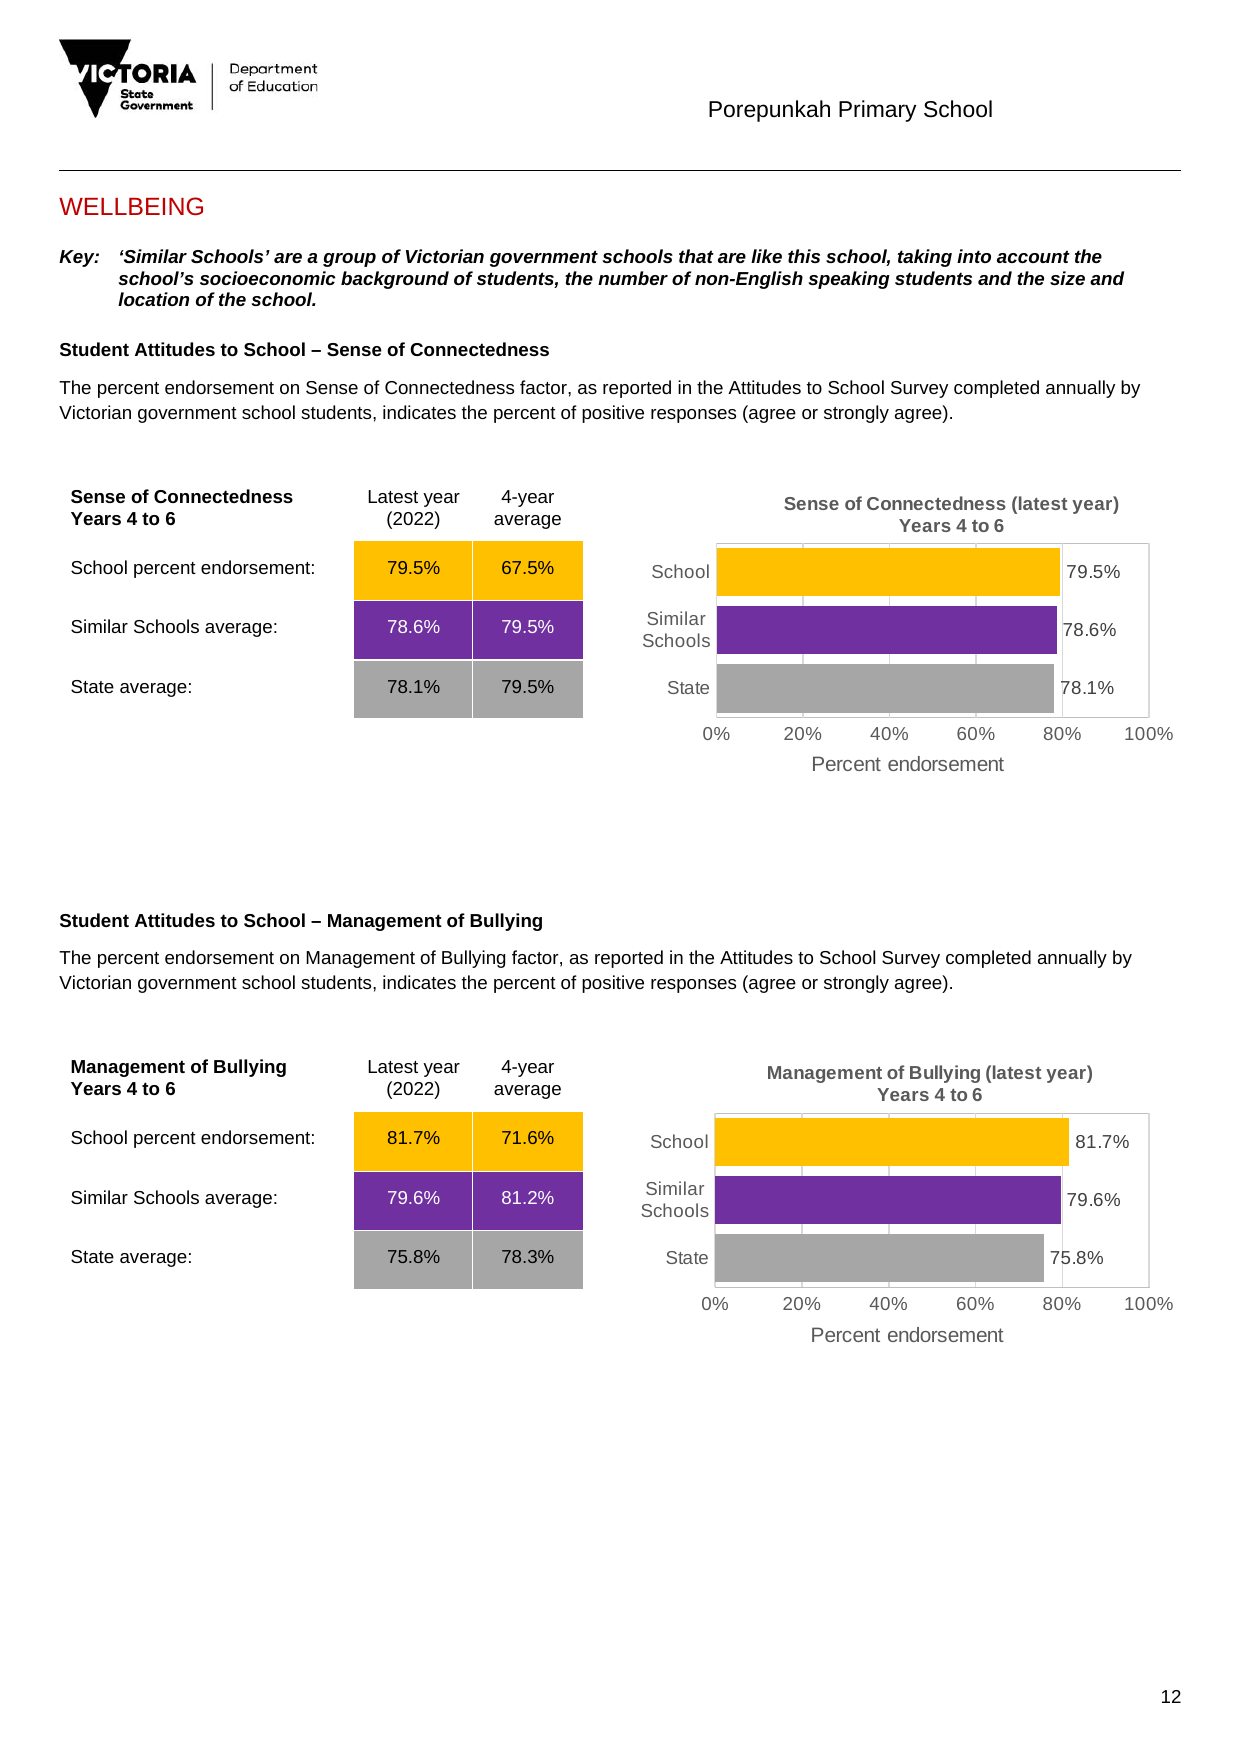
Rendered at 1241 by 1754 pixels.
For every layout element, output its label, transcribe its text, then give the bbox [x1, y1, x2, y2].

table_cell 78.6% [354, 601, 472, 659]
subtitle Student Attitudes to School – Sense of Connectedness [59, 336, 1181, 361]
table_cell 79.5% [473, 601, 583, 659]
table_cell 75.8% [354, 1231, 472, 1289]
table_cell 71.6% [473, 1112, 583, 1171]
table_header 4-year average [473, 486, 583, 541]
table_cell Similar Schools average: [59, 1171, 354, 1230]
table_header Latest year (2022) [354, 486, 472, 541]
table_cell School percent endorsement: [59, 1112, 354, 1171]
table_cell 79.6% [354, 1172, 472, 1230]
table_cell Similar Schools average: [59, 600, 354, 659]
table_cell 78.3% [473, 1231, 583, 1289]
picture [59, 39, 318, 118]
table_cell State average: [59, 660, 354, 718]
table_header Management of Bullying Years 4 to 6 [59, 1056, 354, 1112]
subtitle Student Attitudes to School – Management of Bullying [59, 906, 1181, 931]
table_cell State average: [59, 1230, 354, 1289]
table_cell 79.5% [473, 661, 583, 718]
table_cell 79.5% [354, 541, 472, 600]
text Key: ‘Similar Schools’ are a group of Victorian government schools that are like this school, taking into account the school’s socioeconomic background of students, the number of non-English speaking students and the size and location of the school. [59, 246, 1181, 311]
table_cell 81.7% [354, 1112, 472, 1171]
table_cell 81.2% [473, 1172, 583, 1230]
table_header Sense of Connectedness Years 4 to 6 [59, 486, 354, 541]
table_cell School percent endorsement: [59, 541, 354, 600]
text The percent endorsement on Management of Bullying factor, as reported in the Attitudes to School Survey completed annually by Victorian government school students, indicates the percent of positive responses (agree or strongly agree). [59, 943, 1181, 993]
text The percent endorsement on Sense of Connectedness factor, as reported in the Attitudes to School Survey completed annually by Victorian government school students, indicates the percent of positive responses (agree or strongly agree). [59, 373, 1181, 423]
table_header Latest year (2022) [354, 1056, 472, 1112]
table_cell 67.5% [473, 541, 583, 600]
table_header 4-year average [473, 1056, 583, 1112]
text WELLBEING [59, 171, 1181, 221]
table_cell 78.1% [354, 661, 472, 718]
